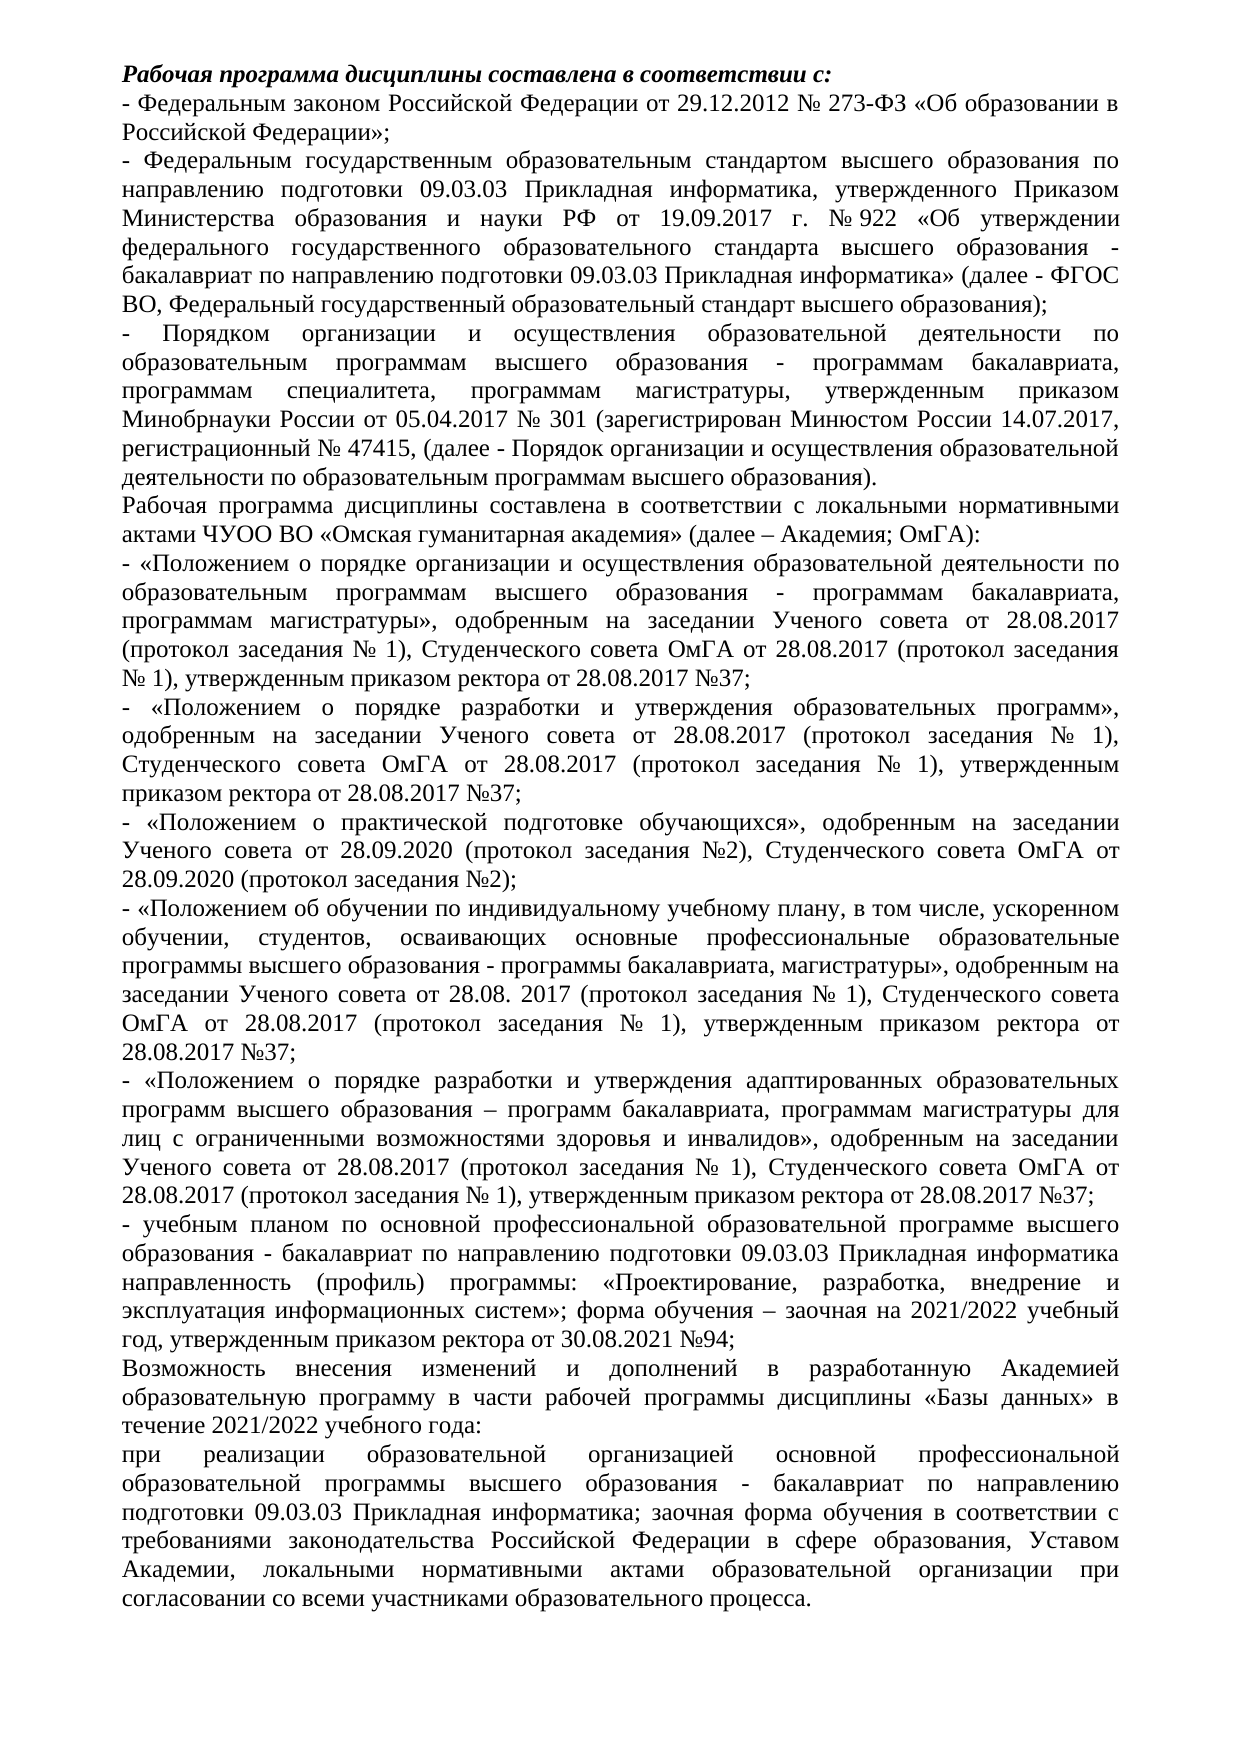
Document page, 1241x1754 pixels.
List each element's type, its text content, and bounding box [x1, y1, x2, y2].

table_cell - Федеральным законом Российской Федерации от 29.12.2012 № 273-ФЗ «Об образовании в Российской Федерации»; - Федеральным государственным образовательным стандартом высшего образования по направлению подготовки 09.03.03 Прикладная информатика, утвержденного Приказом Министерства образования и науки РФ от 19.09.2017 г. № 922 «Об утверждении федерального государственного образовательного стандарта высшего образования - бакалавриат по направлению подготовки 09.03.03 Прикладная информатика» (далее - ФГОС ВО, Федеральный государственный образовательный стандарт высшего образования); - Порядком организации и осуществления образовательной деятельности по образовательным программам высшего образования - программам бакалавриата, программам специалитета, программам магистратуры, утвержденным приказом Минобрнауки России от 05.04.2017 № 301 (зарегистрирован Минюстом России 14.07.2017, регистрационный № 47415, (далее - Порядок организации и осуществления образовательной деятельности по образовательным программам высшего образования). Рабочая программа дисциплины составлена в соответствии с локальными нормативными актами ЧУОО ВО «Омская гуманитарная академия» (далее – Академия; ОмГА): - «Положением о порядке организации и осуществления образовательной деятельности по образовательным программам высшего образования - программам бакалавриата, программам магистратуры», одобренным на заседании Ученого совета от 28.08.2017 (протокол заседания № 1), Студенческого совета ОмГА от 28.08.2017 (протокол заседания № 1), утвержденным приказом ректора от 28.08.2017 №37; - «Положением о порядке разработки и утверждения образовательных программ», одобренным на заседании Ученого совета от 28.08.2017 (протокол заседания № 1), Студенческого совета ОмГА от 28.08.2017 (протокол заседания № 1), утвержденным приказом ректора от 28.08.2017 №37; - «Положением о практической подготовке обучающихся», одобренным на заседании Ученого совета от 28.09.2020 (протокол заседания №2), Студенческого совета ОмГА от 28.09.2020 (протокол заседания №2); - «Положением об обучении по индивидуальному учебному плану, в том числе, ускоренном обучении, студентов, осваивающих основные профессиональные образовательные программы высшего образования - программы бакалавриата, магистратуры», одобренным на заседании Ученого совета от 28.08. 2017 (протокол заседания № 1), Студенческого совета ОмГА от 28.08.2017 (протокол заседания № 1), утвержденным приказом ректора от 28.08.2017 №37; - «Положением о порядке разработки и утверждения адаптированных образовательных программ высшего образования – программ бакалавриата, программам магистратуры для лиц с ограниченными возможностями здоровья и инвалидов», одобренным на заседании Ученого совета от 28.08.2017 (протокол заседания № 1), Студенческого совета ОмГА от 28.08.2017 (протокол заседания № 1), утвержденным приказом ректора от 28.08.2017 №37; - учебным планом по основной профессиональной образовательной программе высшего образования - бакалавриат по направлению подготовки 09.03.03 Прикладная информатика направленность (профиль) программы: «Проектирование, разработка, внедрение и эксплуатация информационных систем»; форма обучения – заочная на 2021/2022 учебный год, утвержденным приказом ректора от 30.08.2021 №94; Возможность внесения изменений и дополнений в разработанную Академией образовательную программу в части рабочей программы дисциплины «Базы данных» в течение 2021/2022 учебного года: при реализации образовательной организацией основной профессиональной образовательной программы высшего образования - бакалавриат по направлению подготовки 09.03.03 Прикладная информатика; заочная форма обучения в соответствии с требованиями законодательства Российской Федерации в сфере образования, Уставом Академии, локальными нормативными актами образовательной организации при согласовании со всеми участниками образовательного процесса. [118, 88, 1124, 1639]
table_header Рабочая программа дисциплины составлена в соответствии с: [118, 59, 1124, 88]
